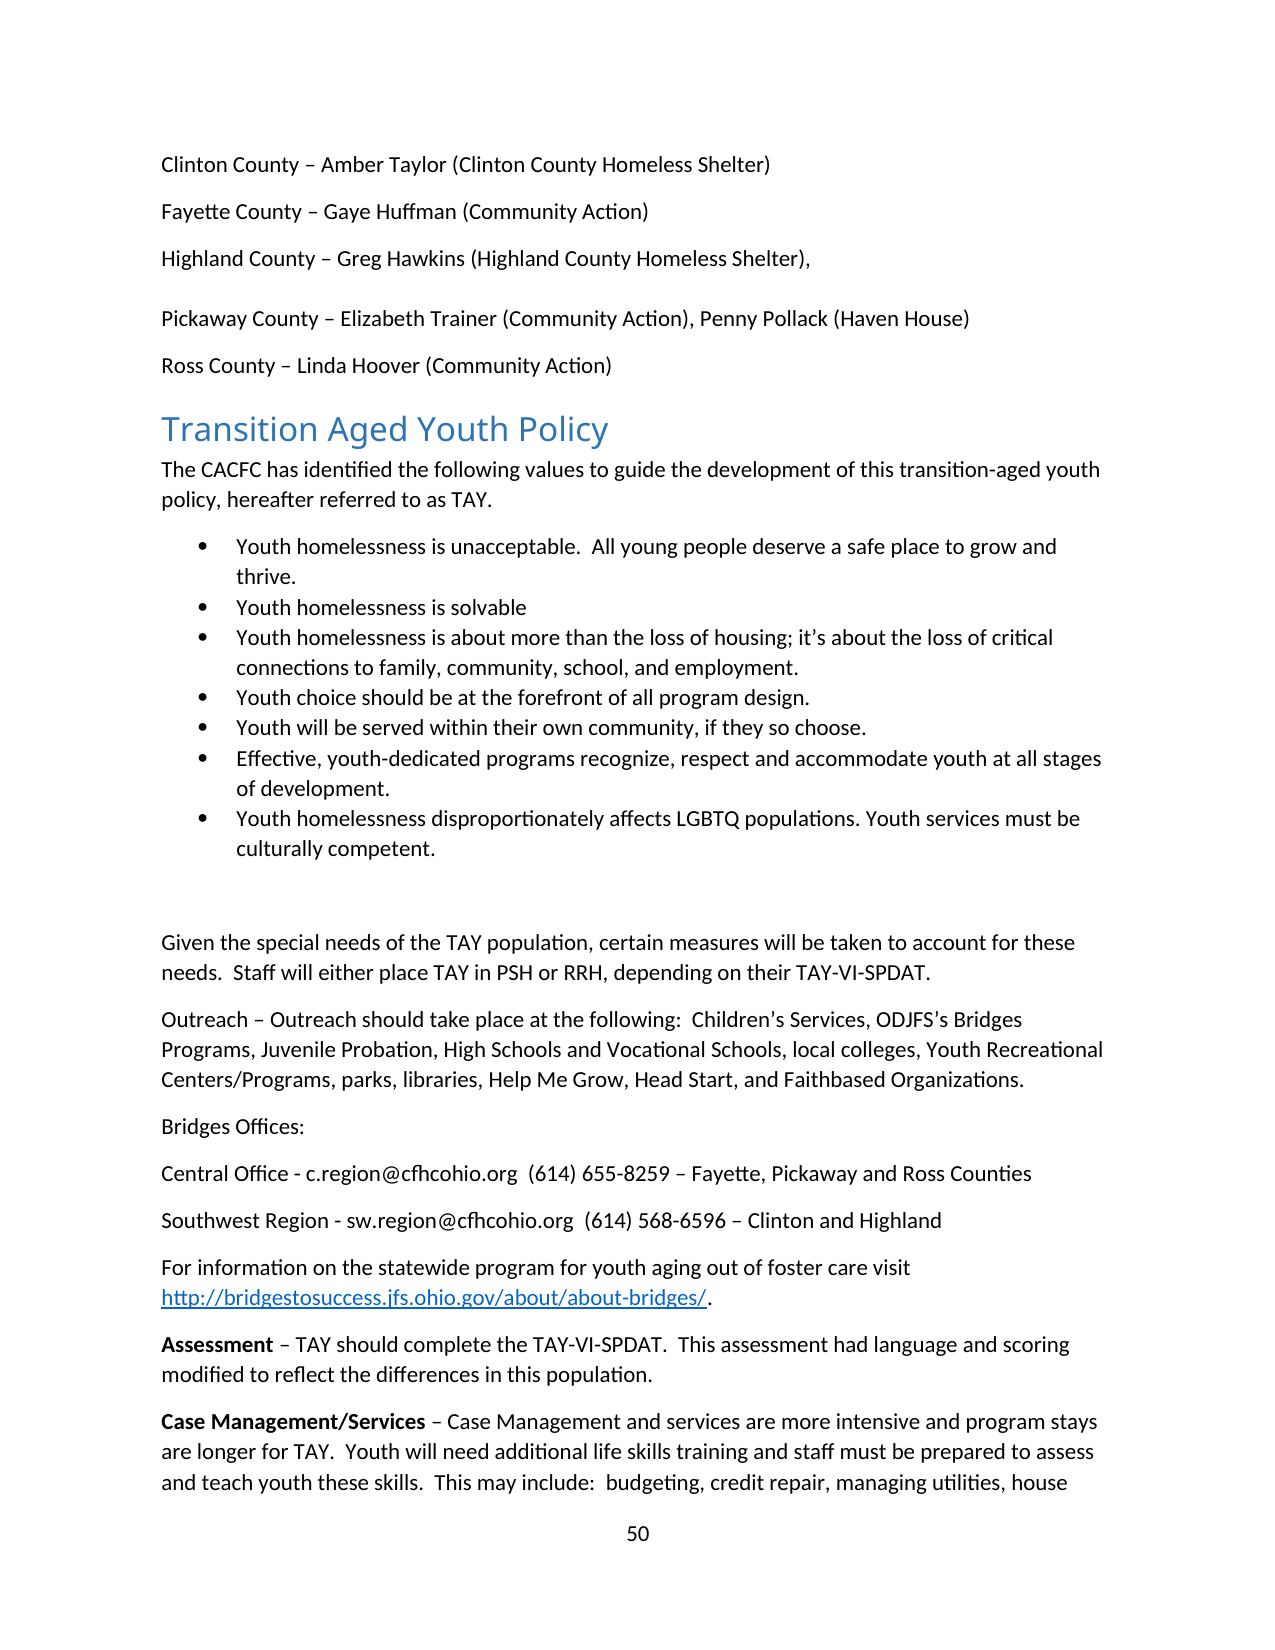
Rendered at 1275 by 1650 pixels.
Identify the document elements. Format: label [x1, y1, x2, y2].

table_header [150, 150, 1125, 1496]
